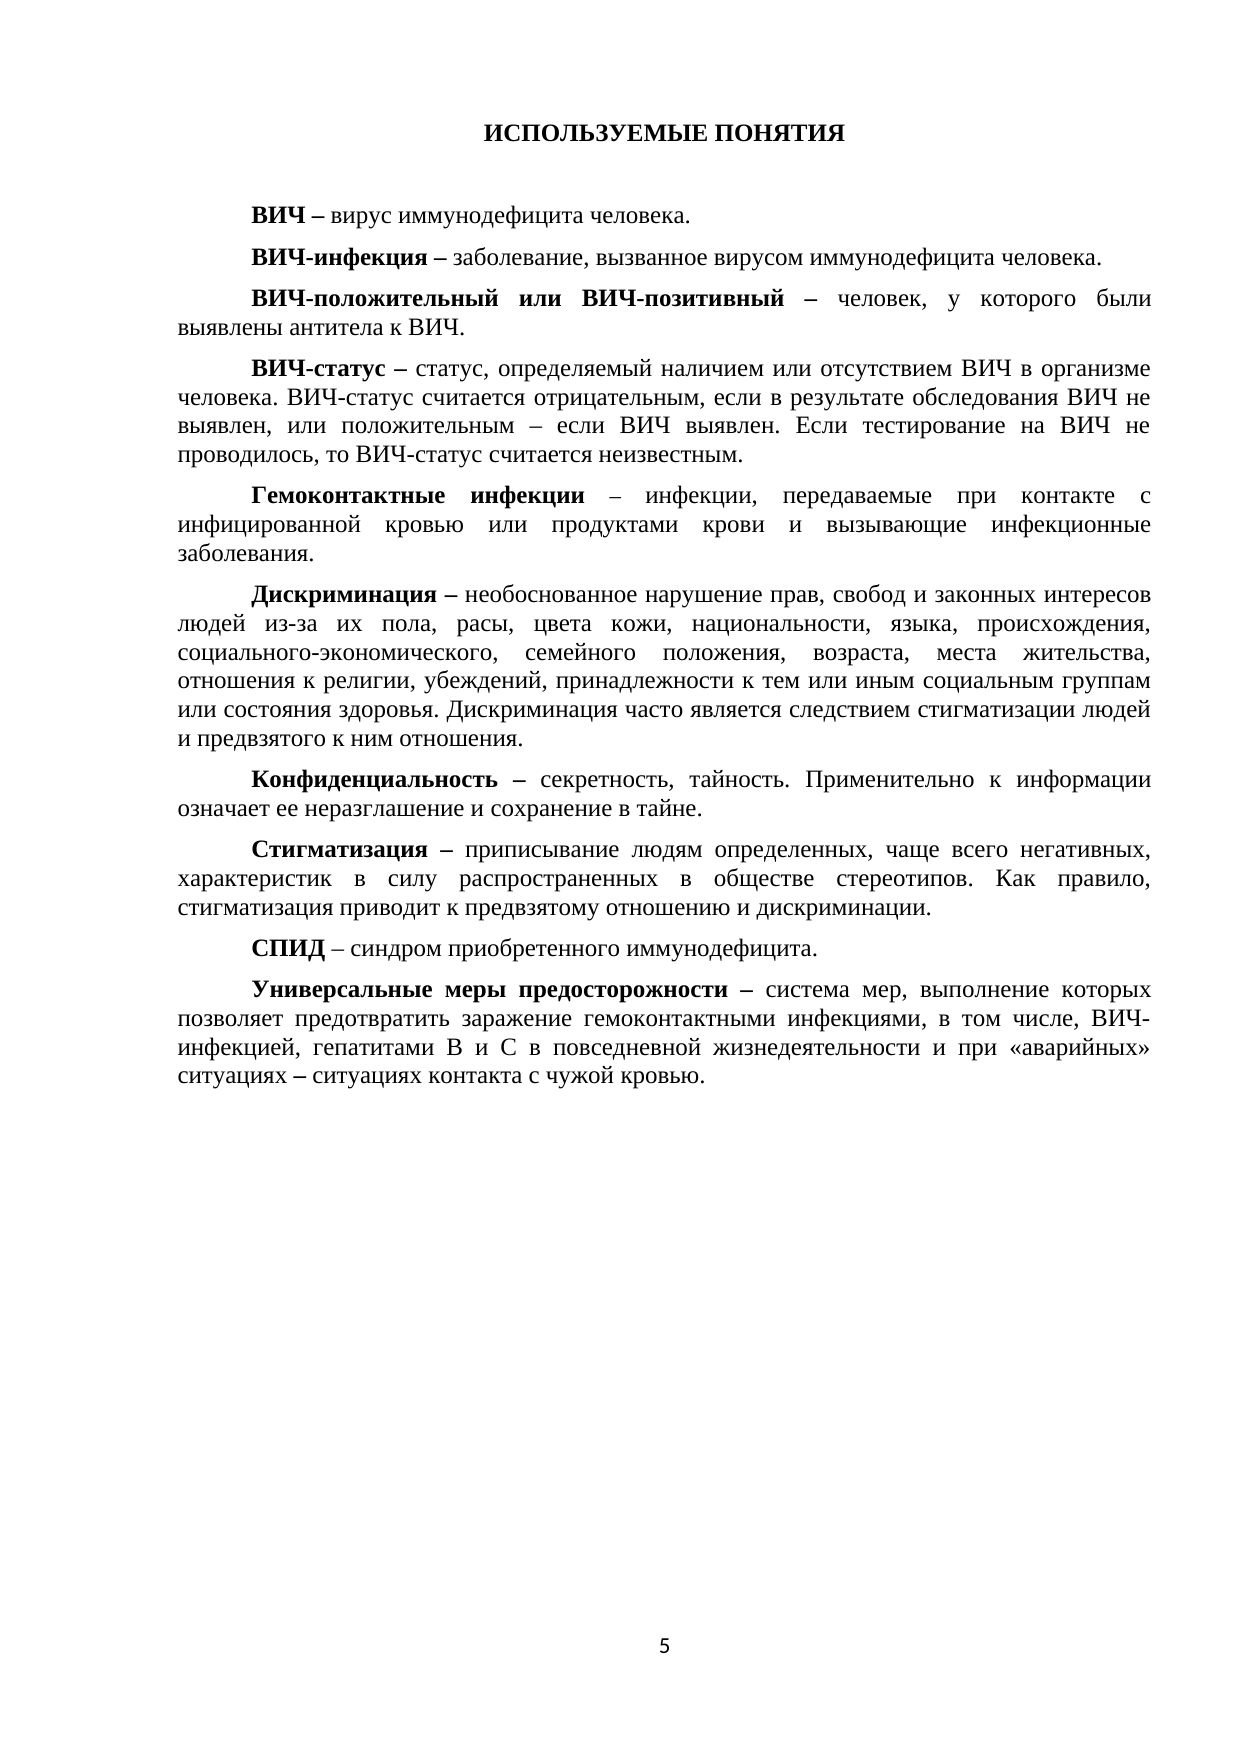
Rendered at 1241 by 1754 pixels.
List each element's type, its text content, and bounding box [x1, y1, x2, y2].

text ВИЧ-положительный или ВИЧ-позитивный – человек, у которого были выявлены антитела к ВИЧ. [177, 283, 1152, 341]
text Гемоконтактные инфекции – инфекции, передаваемые при контакте с инфицированной кровью или продуктами крови и вызывающие инфекционные заболевания. [177, 481, 1152, 567]
text СПИД – синдром приобретенного иммунодефицита. [177, 933, 1152, 962]
text Конфиденциальность – секретность, тайность. Применительно к информации означает ее неразглашение и сохранение в тайне. [177, 764, 1152, 822]
text ВИЧ-статус – статус, определяемый наличием или отсутствием ВИЧ в организме человека. ВИЧ-статус считается отрицательным, если в результате обследования ВИЧ не выявлен, или положительным – если ВИЧ выявлен. Если тестирование на ВИЧ не проводилось, то ВИЧ-статус считается неизвестным. [177, 353, 1152, 468]
text Дискриминация – необоснованное нарушение прав, свобод и законных интересов людей из-за их пола, расы, цвета кожи, национальности, языка, происхождения, социального-экономического, семейного положения, возраста, места жительства, отношения к религии, убеждений, принадлежности к тем или иным социальным группам или состояния здоровья. Дискриминация часто является следствием стигматизации людей и предвзятого к ним отношения. [177, 579, 1152, 752]
text ВИЧ-инфекция – заболевание, вызванное вирусом иммунодефицита человека. [177, 242, 1152, 271]
text Универсальные меры предосторожности – система мер, выполнение которых позволяет предотвратить заражение гемоконтактными инфекциями, в том числе, ВИЧ-инфекцией, гепатитами В и С в повседневной жизнедеятельности и при «аварийных» ситуациях – ситуациях контакта с чужой кровью. [177, 974, 1152, 1089]
text Стигматизация – приписывание людям определенных, чаще всего негативных, характеристик в силу распространенных в обществе стереотипов. Как правило, стигматизация приводит к предвзятому отношению и дискриминации. [177, 834, 1152, 921]
text ВИЧ – вирус иммунодефицита человека. [177, 201, 1152, 229]
list ИСПОЛЬЗУЕМЫЕ ПОНЯТИЯ [177, 118, 1152, 147]
